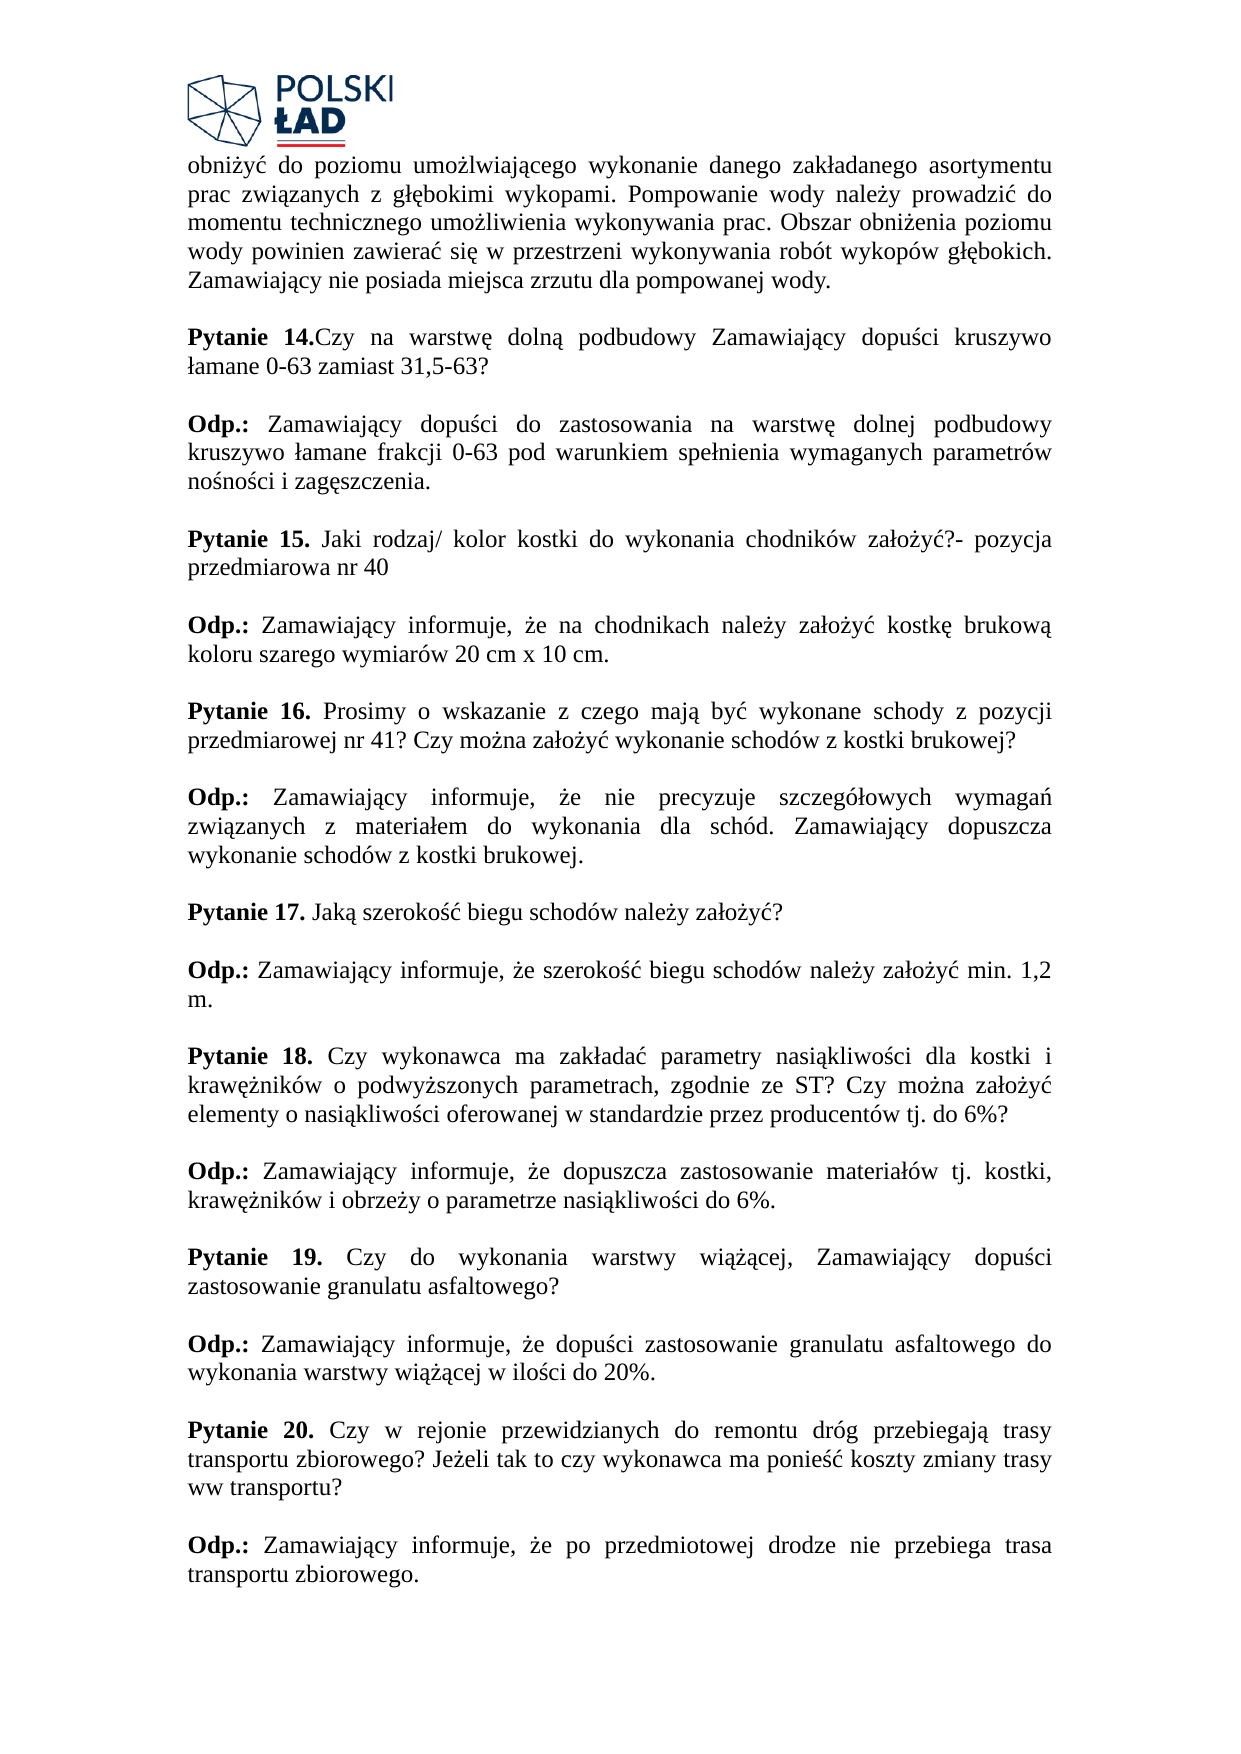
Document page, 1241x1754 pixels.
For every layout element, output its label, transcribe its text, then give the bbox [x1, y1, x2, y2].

text Odp.: Zamawiający informuje, że dopuszcza zastosowanie materiałów tj. kostki, krawężników i obrzeży o parametrze nasiąkliwości do 6%. [187, 1156, 1053, 1214]
list Pytanie 15. Jaki rodzaj/ kolor kostki do wykonania chodników założyć?- pozycja przedmiarowa nr 40 [187, 524, 1053, 581]
text Odp.: Zamawiający informuje, że nie precyzuje szczegółowych wymagań związanych z materiałem do wykonania dla schód. Zamawiający dopuszcza wykonanie schodów z kostki brukowej. [187, 782, 1053, 869]
text Odp.: Zamawiający dopuści do zastosowania na warstwę dolnej podbudowy kruszywo łamane frakcji 0-63 pod warunkiem spełnienia wymaganych parametrów nośności i zagęszczenia. [187, 409, 1053, 495]
text Odp.: Zamawiający informuje, że po przedmiotowej drodze nie przebiega trasa transportu zbiorowego. [187, 1530, 1053, 1587]
list Pytanie 16. Prosimy o wskazanie z czego mają być wykonane schody z pozycji przedmiarowej nr 41? Czy można założyć wykonanie schodów z kostki brukowej? [187, 696, 1053, 754]
text Odp.: Zamawiający informuje, że szerokość biegu schodów należy założyć min. 1,2 m. [187, 955, 1053, 1012]
list Pytanie 14.Czy na warstwę dolną podbudowy Zamawiający dopuści kruszywo łamane 0-63 zamiast 31,5-63? [187, 322, 1053, 380]
text Odp.: Zamawiający informuje, że dopuści zastosowanie granulatu asfaltowego do wykonania warstwy wiążącej w ilości do 20%. [187, 1329, 1053, 1386]
text Odp.: Zamawiający informuje, że na chodnikach należy założyć kostkę brukową koloru szarego wymiarów 20 cm x 10 cm. [187, 610, 1053, 667]
list Pytanie 18. Czy wykonawca ma zakładać parametry nasiąkliwości dla kostki i krawężników o podwyższonych parametrach, zgodnie ze ST? Czy można założyć elementy o nasiąkliwości oferowanej w standardzie przez producentów tj. do 6%? [187, 1041, 1053, 1127]
list Pytanie 19. Czy do wykonania warstwy wiążącej, Zamawiający dopuści zastosowanie granulatu asfaltowego? [187, 1242, 1053, 1300]
list Pytanie 17. Jaką szerokość biegu schodów należy założyć? [187, 897, 1053, 926]
list Pytanie 20. Czy w rejonie przewidzianych do remontu dróg przebiegają trasy transportu zbiorowego? Jeżeli tak to czy wykonawca ma ponieść koszty zmiany trasy ww transportu? [187, 1415, 1053, 1501]
picture [187, 75, 393, 147]
